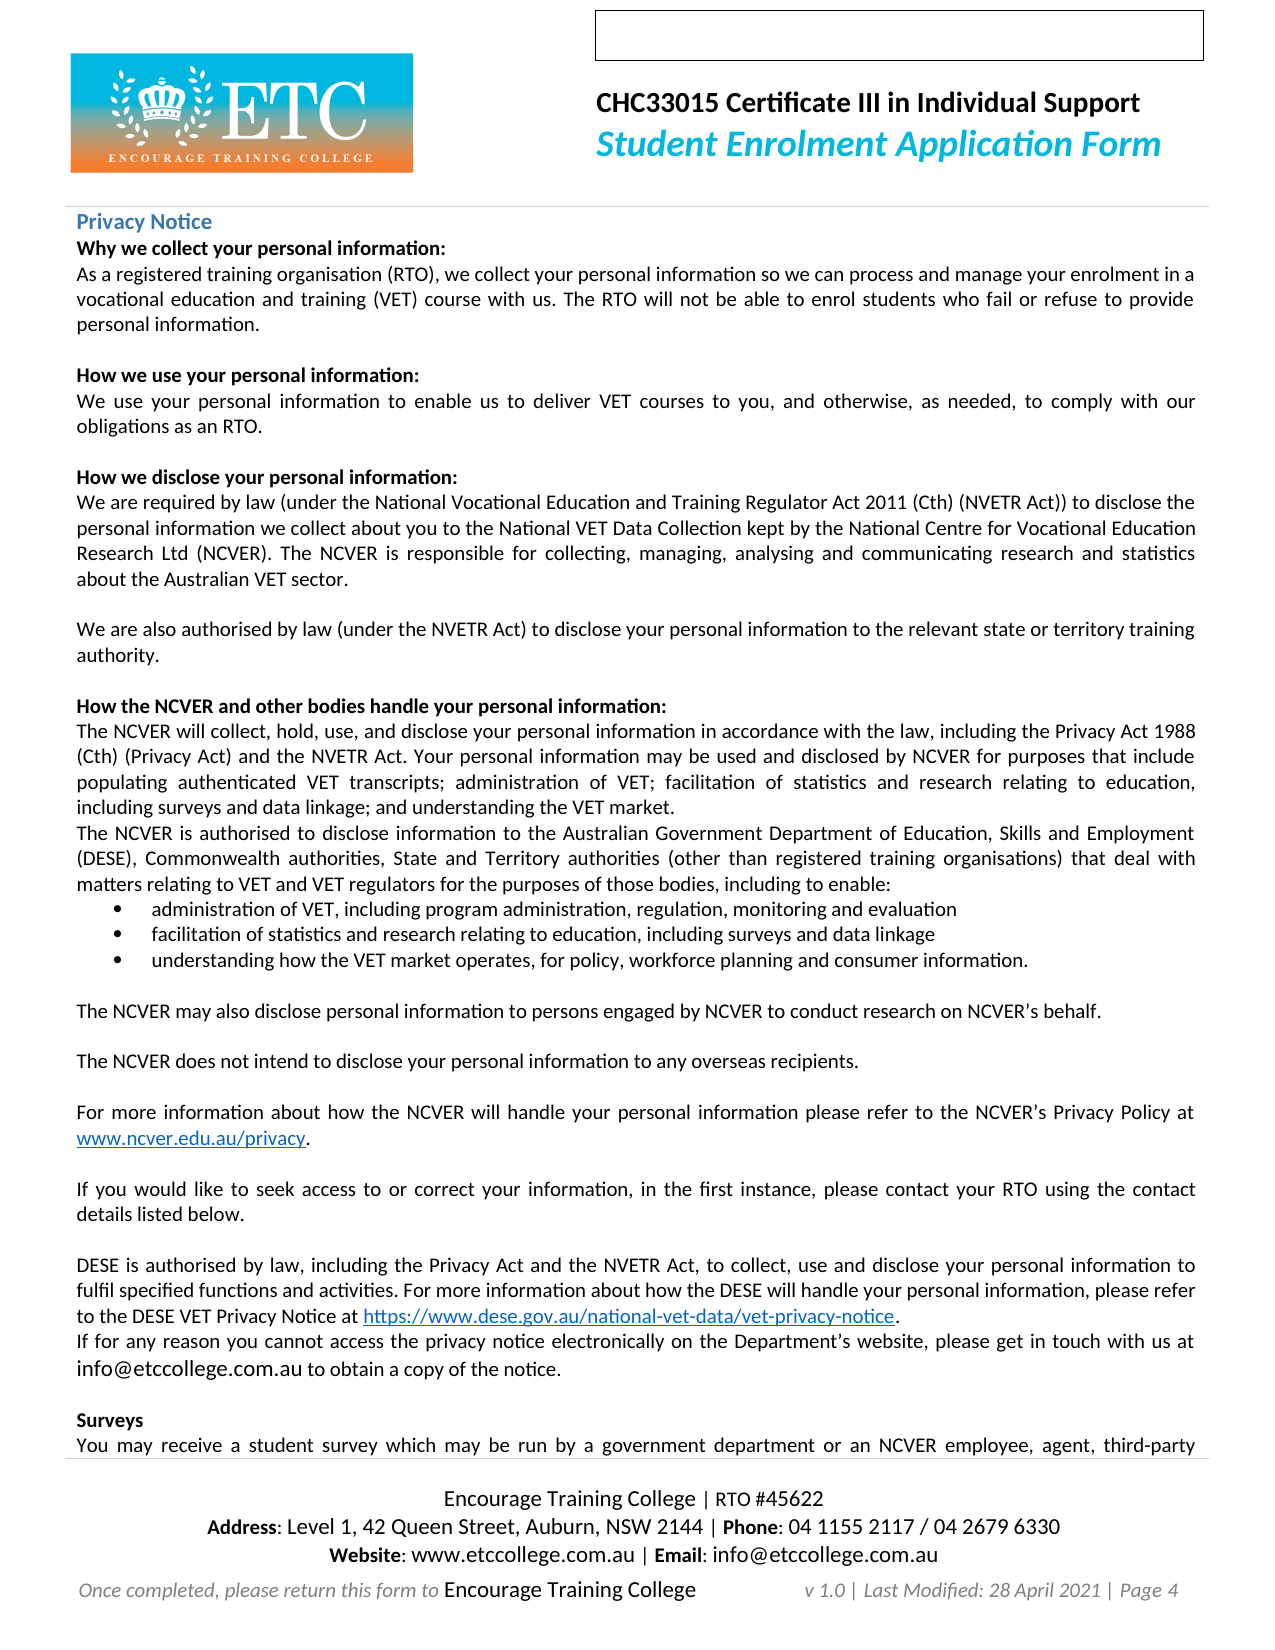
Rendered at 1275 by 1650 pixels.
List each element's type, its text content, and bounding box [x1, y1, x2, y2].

picture [67, 50, 416, 176]
